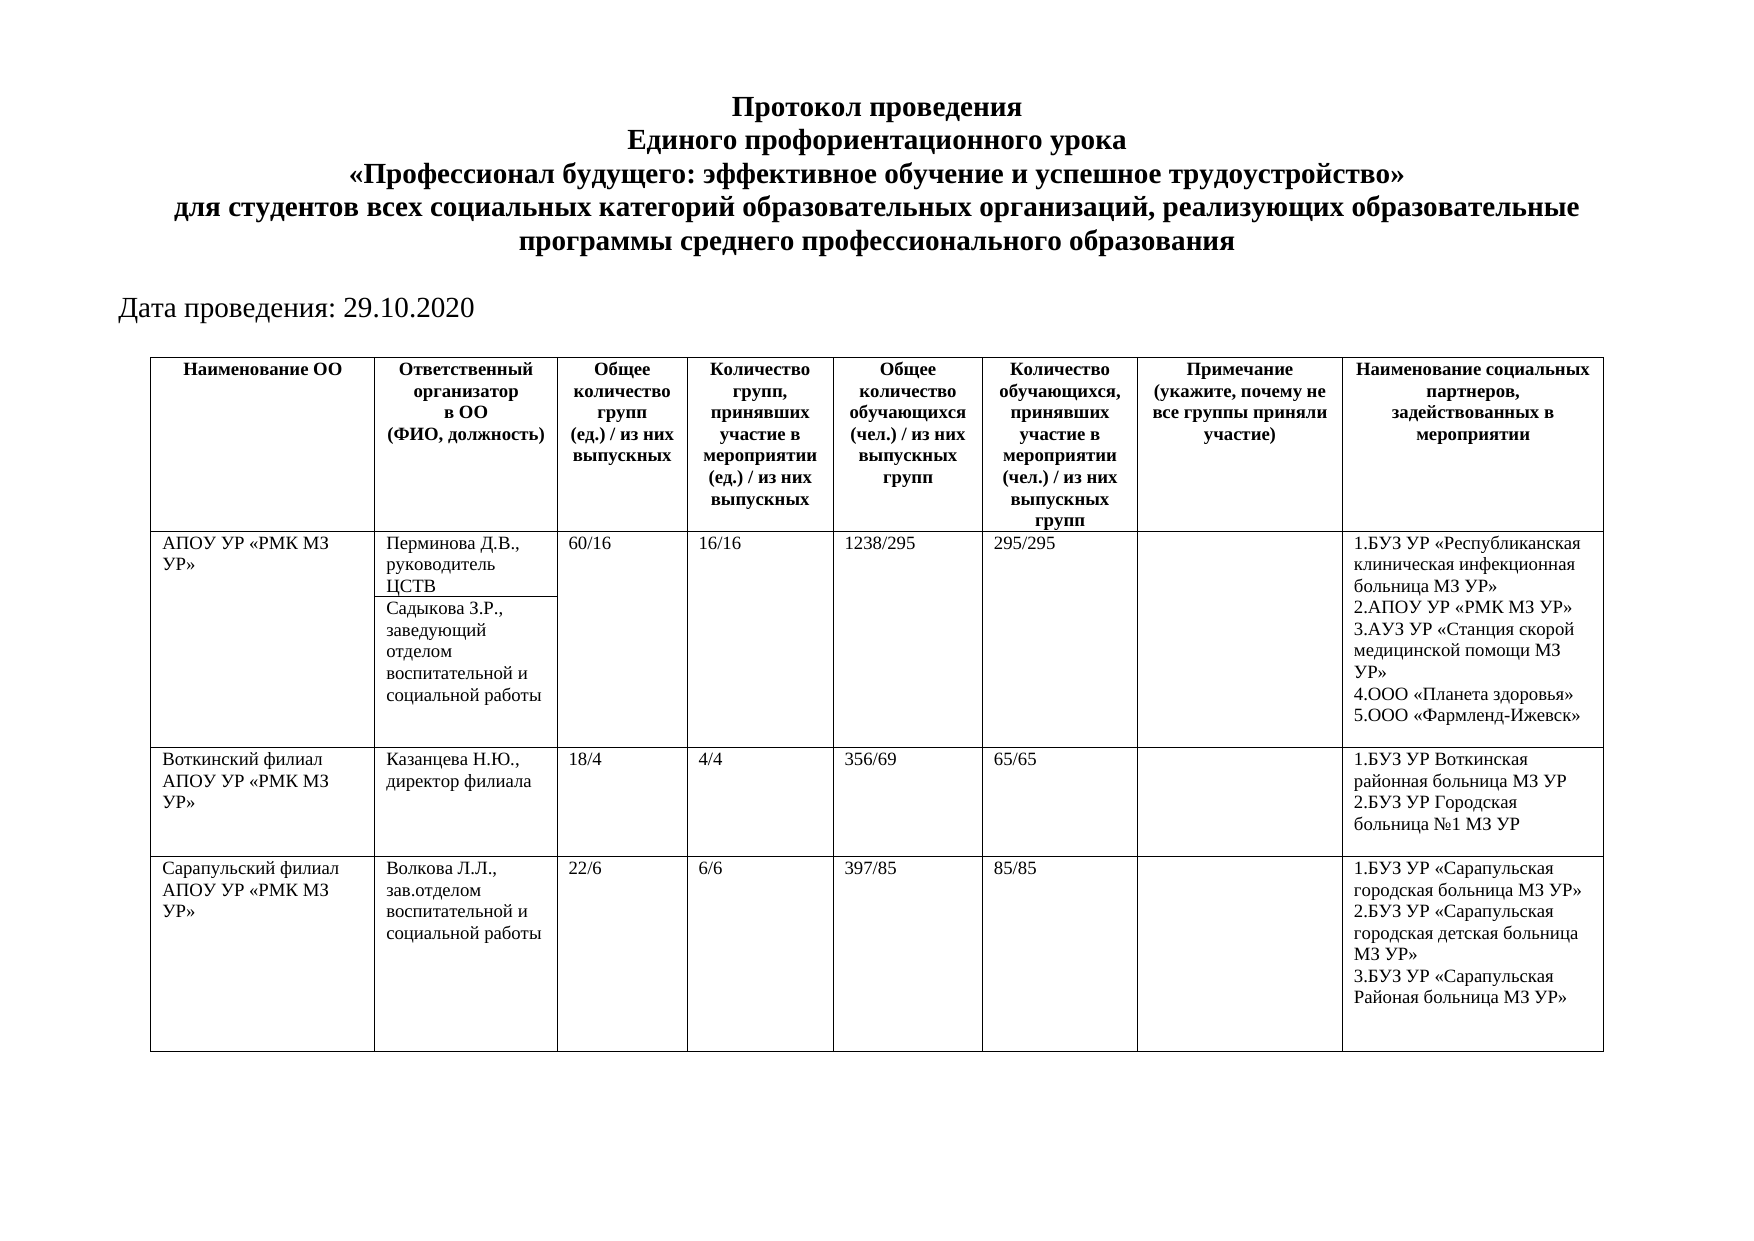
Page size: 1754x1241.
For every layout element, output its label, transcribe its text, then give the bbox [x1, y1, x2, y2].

table_header Количество групп, принявших участие в мероприятии (ед.) / из них выпускных [688, 358, 833, 531]
table_cell 356/69 [834, 748, 982, 856]
text Дата проведения: 29.10.2020 [118, 290, 1636, 323]
table_cell 1238/295 [834, 532, 982, 747]
table_header Примечание (укажите, почему не все группы приняли участие) [1138, 358, 1342, 531]
text «Профессионал будущего: эффективное обучение и успешное трудоустройство» [118, 156, 1636, 189]
table_cell Воткинский филиал АПОУ УР «РМК МЗ УР» [151, 748, 374, 856]
table_header Общее количество обучающихся (чел.) / из них выпускных групп [834, 358, 982, 531]
table_cell 65/65 [983, 748, 1137, 856]
table_cell 295/295 [983, 532, 1137, 747]
table_header Общее количество групп (ед.) / из них выпускных [558, 358, 687, 531]
table_cell Волкова Л.Л., зав.отделом воспитательной и социальной работы [375, 857, 557, 1051]
table_header Ответственный организатор в ОО (ФИО, должность) [375, 358, 557, 531]
table_cell Перминова Д.В., руководитель ЦСТВ [375, 532, 557, 596]
table_header Наименование социальных партнеров, задействованных в мероприятии [1343, 358, 1603, 531]
table_cell 60/16 [558, 532, 687, 747]
table_cell 18/4 [558, 748, 687, 856]
table_cell 397/85 [834, 857, 982, 1051]
table_cell [1138, 748, 1342, 856]
table_cell 22/6 [558, 857, 687, 1051]
table_cell 6/6 [688, 857, 833, 1051]
table_cell Сарапульский филиал АПОУ УР «РМК МЗ УР» [151, 857, 374, 1051]
table_header Количество обучающихся, принявших участие в мероприятии (чел.) / из них выпускных групп [983, 358, 1137, 531]
table_cell 4/4 [688, 748, 833, 856]
table_header Наименование ОО [151, 358, 374, 531]
table_cell 1.БУЗ УР «Республиканская клиническая инфекционная больница МЗ УР» 2.АПОУ УР «РМК МЗ УР» 3.АУЗ УР «Станция скорой медицинской помощи МЗ УР» 4.ООО «Планета здоровья» 5.ООО «Фармленд-Ижевск» [1343, 532, 1603, 747]
text Единого профориентационного урока [118, 122, 1636, 156]
text Протокол проведения [118, 89, 1636, 122]
table_cell 1.БУЗ УР Воткинская районная больница МЗ УР 2.БУЗ УР Городская больница №1 МЗ УР [1343, 748, 1603, 856]
table_cell [1138, 857, 1342, 1051]
table_cell АПОУ УР «РМК МЗ УР» [151, 532, 374, 747]
table_cell Казанцева Н.Ю., директор филиала [375, 748, 557, 856]
table_cell 85/85 [983, 857, 1137, 1051]
text для студентов всех социальных категорий образовательных организаций, реализующих образовательные программы среднего профессионального образования [118, 189, 1636, 256]
table_cell [1138, 532, 1342, 747]
table_cell 16/16 [688, 532, 833, 747]
table_cell Садыкова З.Р., заведующий отделом воспитательной и социальной работы [375, 597, 557, 747]
table_cell 1.БУЗ УР «Сарапульская городская больница МЗ УР» 2.БУЗ УР «Сарапульская городская детская больница МЗ УР» 3.БУЗ УР «Сарапульская Районая больница МЗ УР» [1343, 857, 1603, 1051]
